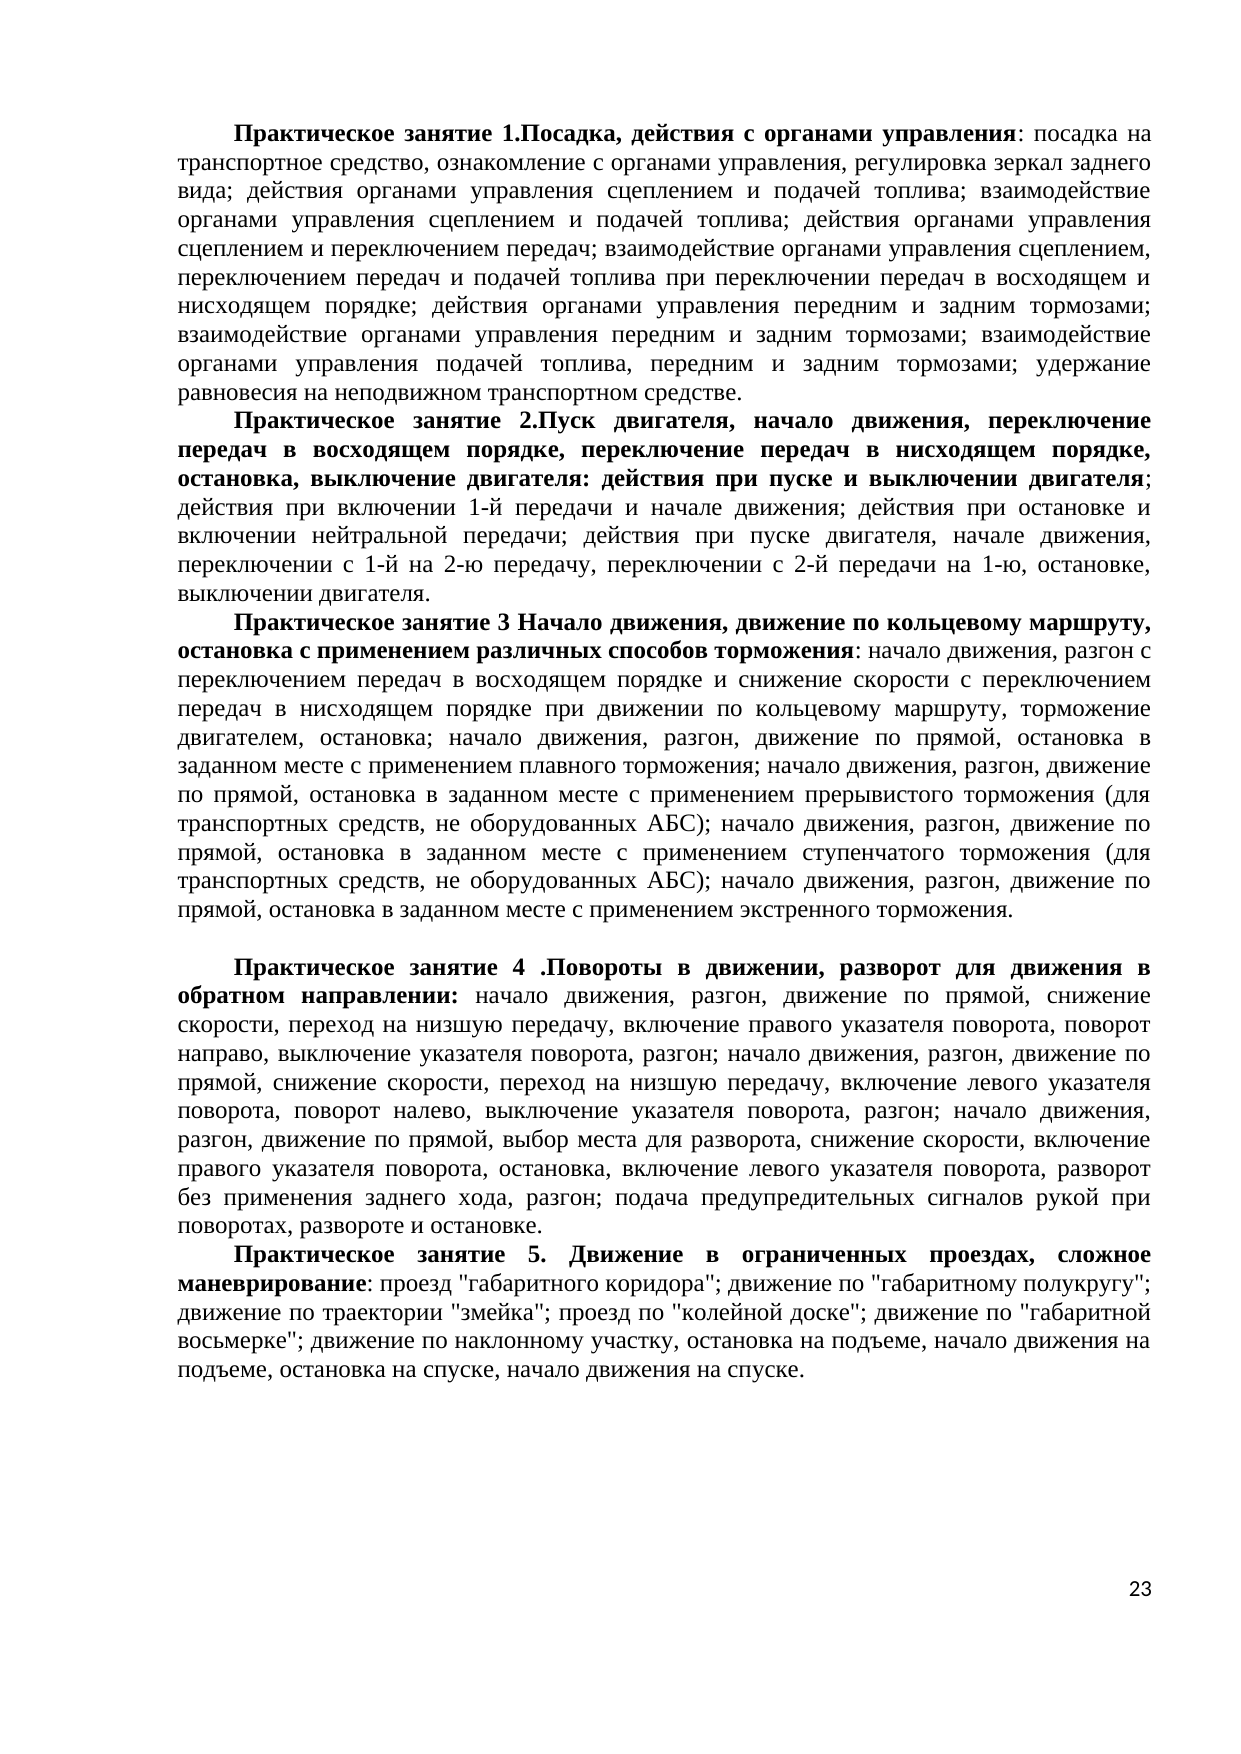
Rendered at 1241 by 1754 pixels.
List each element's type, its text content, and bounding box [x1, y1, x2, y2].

text Практическое занятие 1.Посадка, действия с органами управления: посадка на транспортное средство, ознакомление с органами управления, регулировка зеркал заднего вида; действия органами управления сцеплением и подачей топлива; взаимодействие органами управления сцеплением и подачей топлива; действия органами управления сцеплением и переключением передач; взаимодействие органами управления сцеплением, переключением передач и подачей топлива при переключении передач в восходящем и нисходящем порядке; действия органами управления передним и задним тормозами; взаимодействие органами управления передним и задним тормозами; взаимодействие органами управления подачей топлива, передним и задним тормозами; удержание равновесия на неподвижном транспортном средстве. [177, 118, 1152, 406]
text Практическое занятие 3 Начало движения, движение по кольцевому маршруту, остановка с применением различных способов торможения: начало движения, разгон с переключением передач в восходящем порядке и снижение скорости с переключением передач в нисходящем порядке при движении по кольцевому маршруту, торможение двигателем, остановка; начало движения, разгон, движение по прямой, остановка в заданном месте с применением плавного торможения; начало движения, разгон, движение по прямой, остановка в заданном месте с применением прерывистого торможения (для транспортных средств, не оборудованных АБС); начало движения, разгон, движение по прямой, остановка в заданном месте с применением ступенчатого торможения (для транспортных средств, не оборудованных АБС); начало движения, разгон, движение по прямой, остановка в заданном месте с применением экстренного торможения. [177, 607, 1152, 923]
text Практическое занятие 4 .Повороты в движении, разворот для движения в обратном направлении: начало движения, разгон, движение по прямой, снижение скорости, переход на низшую передачу, включение правого указателя поворота, поворот направо, выключение указателя поворота, разгон; начало движения, разгон, движение по прямой, снижение скорости, переход на низшую передачу, включение левого указателя поворота, поворот налево, выключение указателя поворота, разгон; начало движения, разгон, движение по прямой, выбор места для разворота, снижение скорости, включение правого указателя поворота, остановка, включение левого указателя поворота, разворот без применения заднего хода, разгон; подача предупредительных сигналов рукой при поворотах, развороте и остановке. [177, 952, 1152, 1239]
text Практическое занятие 5. Движение в ограниченных проездах, сложное маневрирование: проезд "габаритного коридора"; движение по "габаритному полукругу"; движение по траектории "змейка"; проезд по "колейной доске"; движение по "габаритной восьмерке"; движение по наклонному участку, остановка на подъеме, начало движения на подъеме, остановка на спуске, начало движения на спуске. [177, 1239, 1152, 1383]
text Практическое занятие 2.Пуск двигателя, начало движения, переключение передач в восходящем порядке, переключение передач в нисходящем порядке, остановка, выключение двигателя: действия при пуске и выключении двигателя; действия при включении 1-й передачи и начале движения; действия при остановке и включении нейтральной передачи; действия при пуске двигателя, начале движения, переключении с 1-й на 2-ю передачу, переключении с 2-й передачи на 1-ю, остановке, выключении двигателя. [177, 406, 1152, 607]
